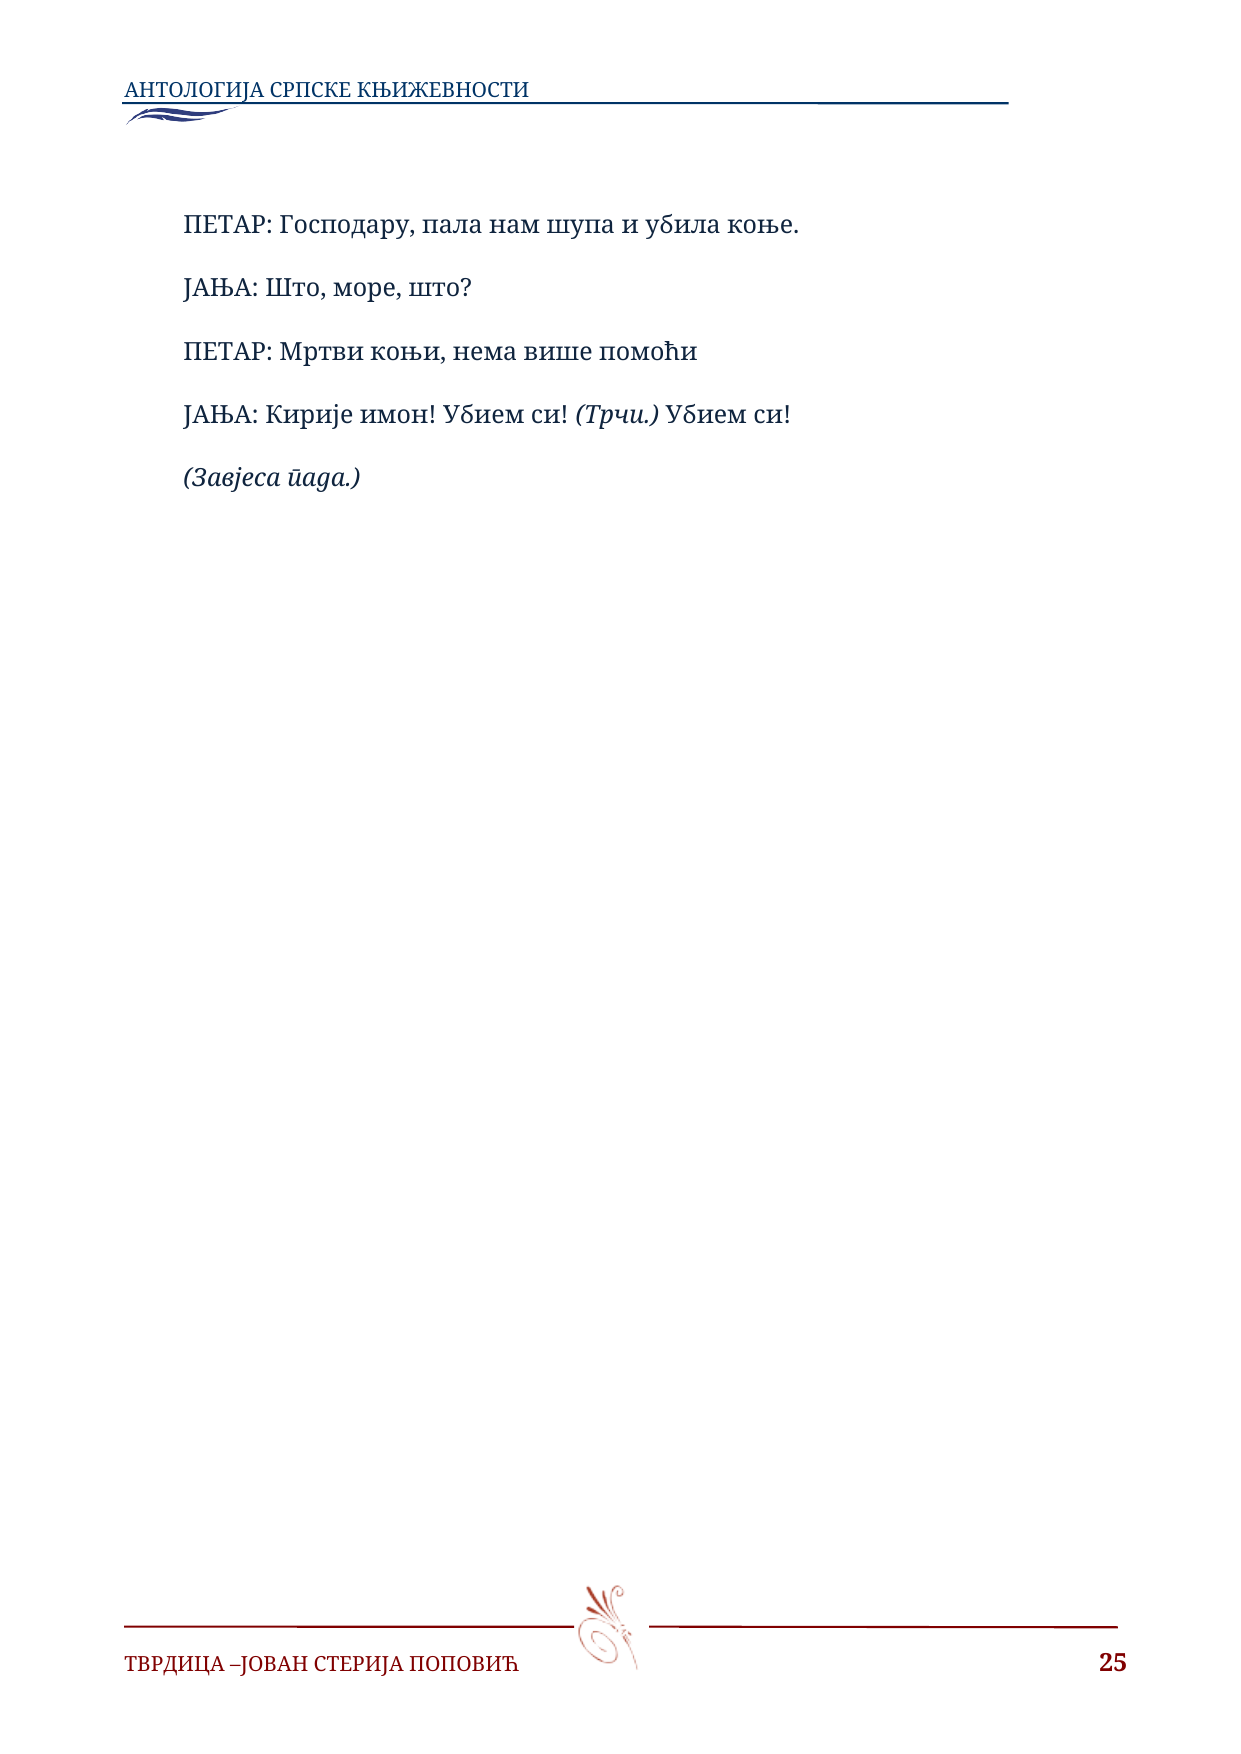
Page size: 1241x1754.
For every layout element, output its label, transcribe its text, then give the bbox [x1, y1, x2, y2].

text ПЕТАР: Мртви коњи, нема више помоћи [124, 333, 1146, 367]
text (Завјеса пада.) [124, 460, 1146, 494]
text ПЕТАР: Господару, пала нам шупа и убила коње. [124, 207, 1146, 241]
text ЈАЊА: Кирије имон! Убием си! (Трчи.) Убием си! [124, 396, 1146, 431]
text ЈАЊА: Што, море, што? [124, 270, 1146, 304]
